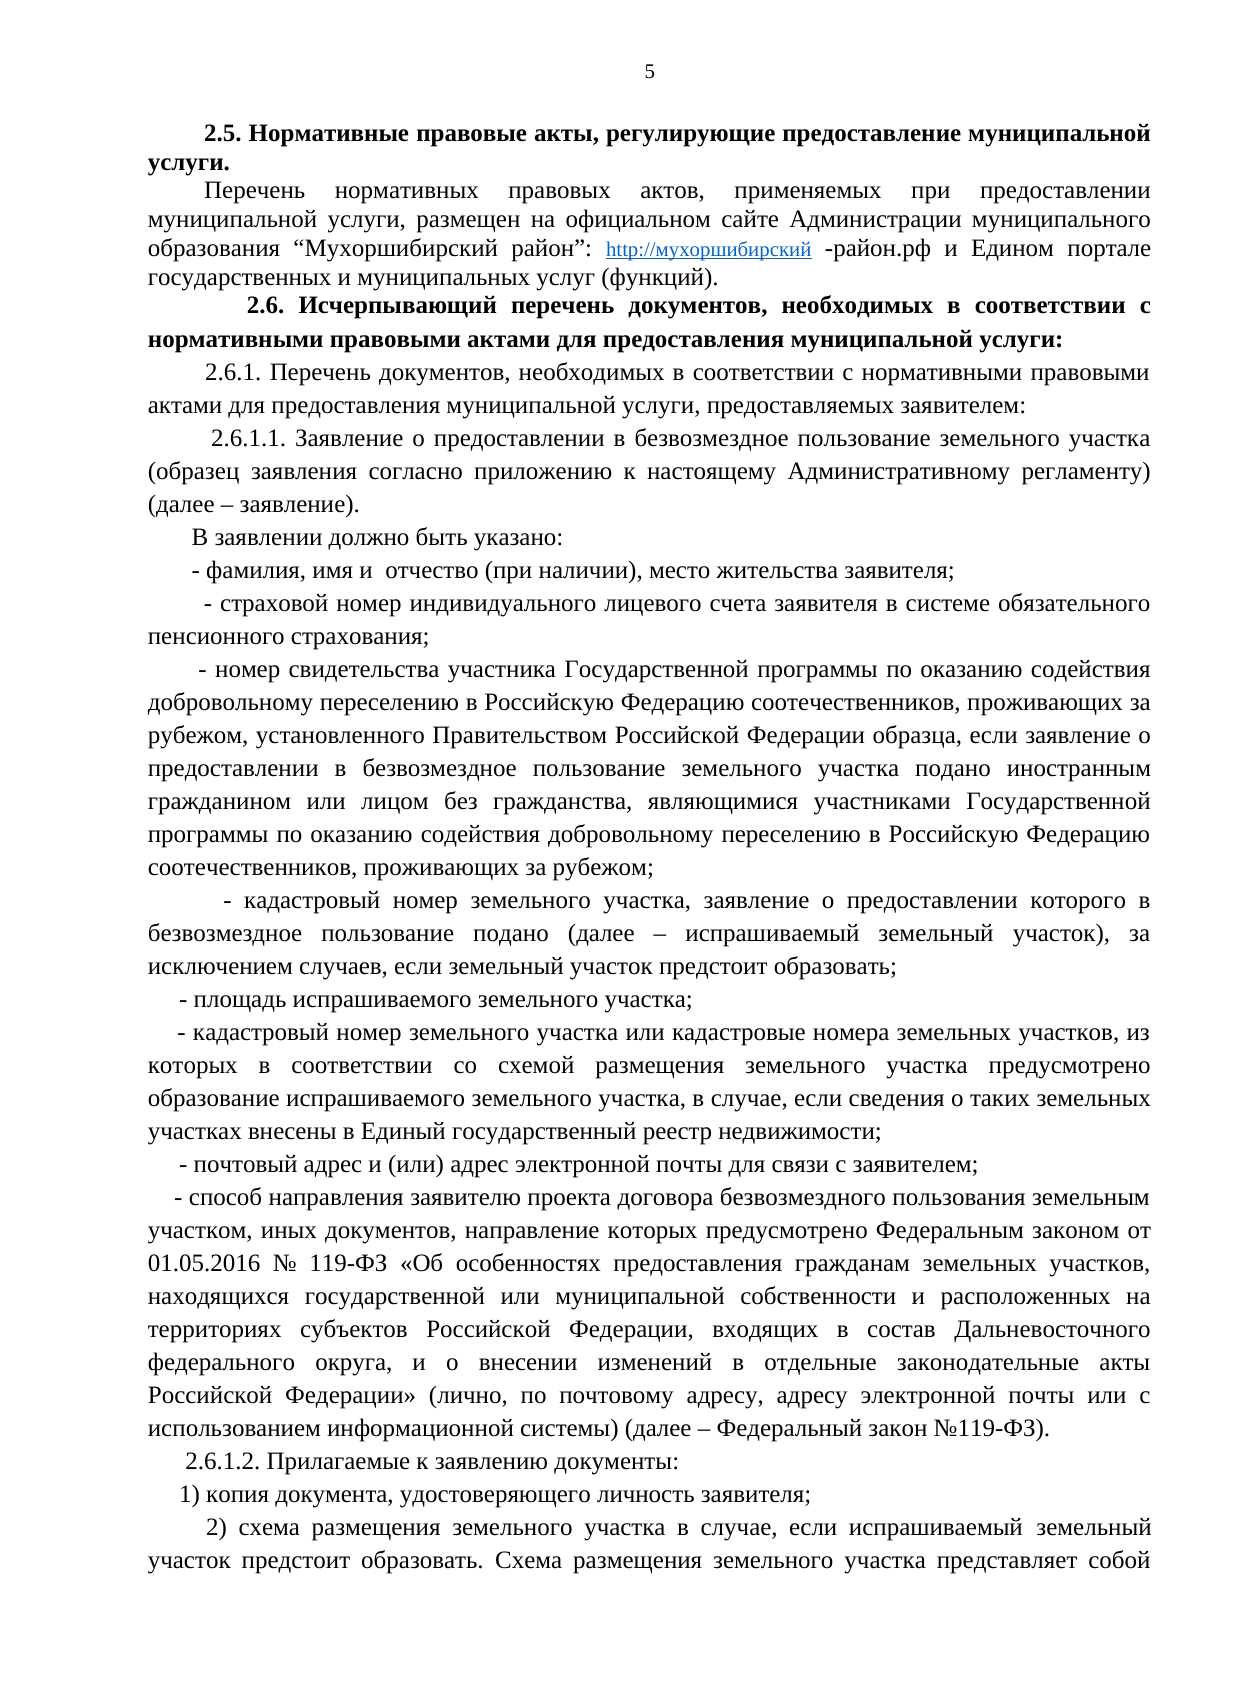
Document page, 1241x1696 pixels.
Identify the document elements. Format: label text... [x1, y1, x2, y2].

text - фамилия, имя и отчество (при наличии), место жительства заявителя; [148, 555, 1152, 583]
text 2.6.1.1. Заявление о предоставлении в безвозмездное пользование земельного участка (образец заявления согласно приложению к настоящему Административному регламенту) (далее – заявление). [148, 423, 1152, 517]
text 2.6. Исчерпывающий перечень документов, необходимых в соответствии с нормативными правовыми актами для предоставления муниципальной услуги: [148, 291, 1152, 352]
text - страховой номер индивидуального лицевого счета заявителя в системе обязательного пенсионного страхования; [148, 588, 1152, 649]
text В заявлении должно быть указано: [148, 522, 1152, 551]
text 2.6.1.2. Прилагаемые к заявлению документы: [148, 1446, 1152, 1475]
text 2.6.1. Перечень документов, необходимых в соответствии с нормативными правовыми актами для предоставления муниципальной услуги, предоставляемых заявителем: [148, 357, 1152, 418]
text - способ направления заявителю проекта договора безвозмездного пользования земельным участком, иных документов, направление которых предусмотрено Федеральным законом от 01.05.2016 № 119-ФЗ «Об особенностях предоставления гражданам земельных участков, находящихся государственной или муниципальной собственности и расположенных на территориях субъектов Российской Федерации, входящих в состав Дальневосточного федерального округа, и о внесении изменений в отдельные законодательные акты Российской Федерации» (лично, по почтовому адресу, адресу электронной почты или с использованием информационной системы) (далее – Федеральный закон №119-ФЗ). [148, 1182, 1152, 1442]
text - кадастровый номер земельного участка или кадастровые номера земельных участков, из которых в соответствии со схемой размещения земельного участка предусмотрено образование испрашиваемого земельного участка, в случае, если сведения о таких земельных участках внесены в Единый государственный реестр недвижимости; [148, 1017, 1152, 1145]
text - номер свидетельства участника Государственной программы по оказанию содействия добровольному переселению в Российскую Федерацию соотечественников, проживающих за рубежом, установленного Правительством Российской Федерации образца, если заявление о предоставлении в безвозмездное пользование земельного участка подано иностранным гражданином или лицом без гражданства, являющимися участниками Государственной программы по оказанию содействия добровольному переселению в Российскую Федерацию соотечественников, проживающих за рубежом; [148, 654, 1152, 881]
text - площадь испрашиваемого земельного участка; [148, 984, 1152, 1013]
text Перечень нормативных правовых актов, применяемых при предоставлении муниципальной услуги, размещен на официальном сайте Администрации муниципального образования “Мухоршибирский район”: http://мухоршибирский -район.рф и Едином портале государственных и муниципальных услуг (функций). [148, 176, 1152, 291]
text - кадастровый номер земельного участка, заявление о предоставлении которого в безвозмездное пользование подано (далее – испрашиваемый земельный участок), за исключением случаев, если земельный участок предстоит образовать; [148, 885, 1152, 980]
text - почтовый адрес и (или) адрес электронной почты для связи с заявителем; [148, 1149, 1152, 1178]
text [148, 1512, 1152, 1574]
text 1) копия документа, удостоверяющего личность заявителя; [148, 1479, 1152, 1508]
text 2.5. Нормативные правовые акты, регулирующие предоставление муниципальной услуги. [148, 118, 1152, 176]
